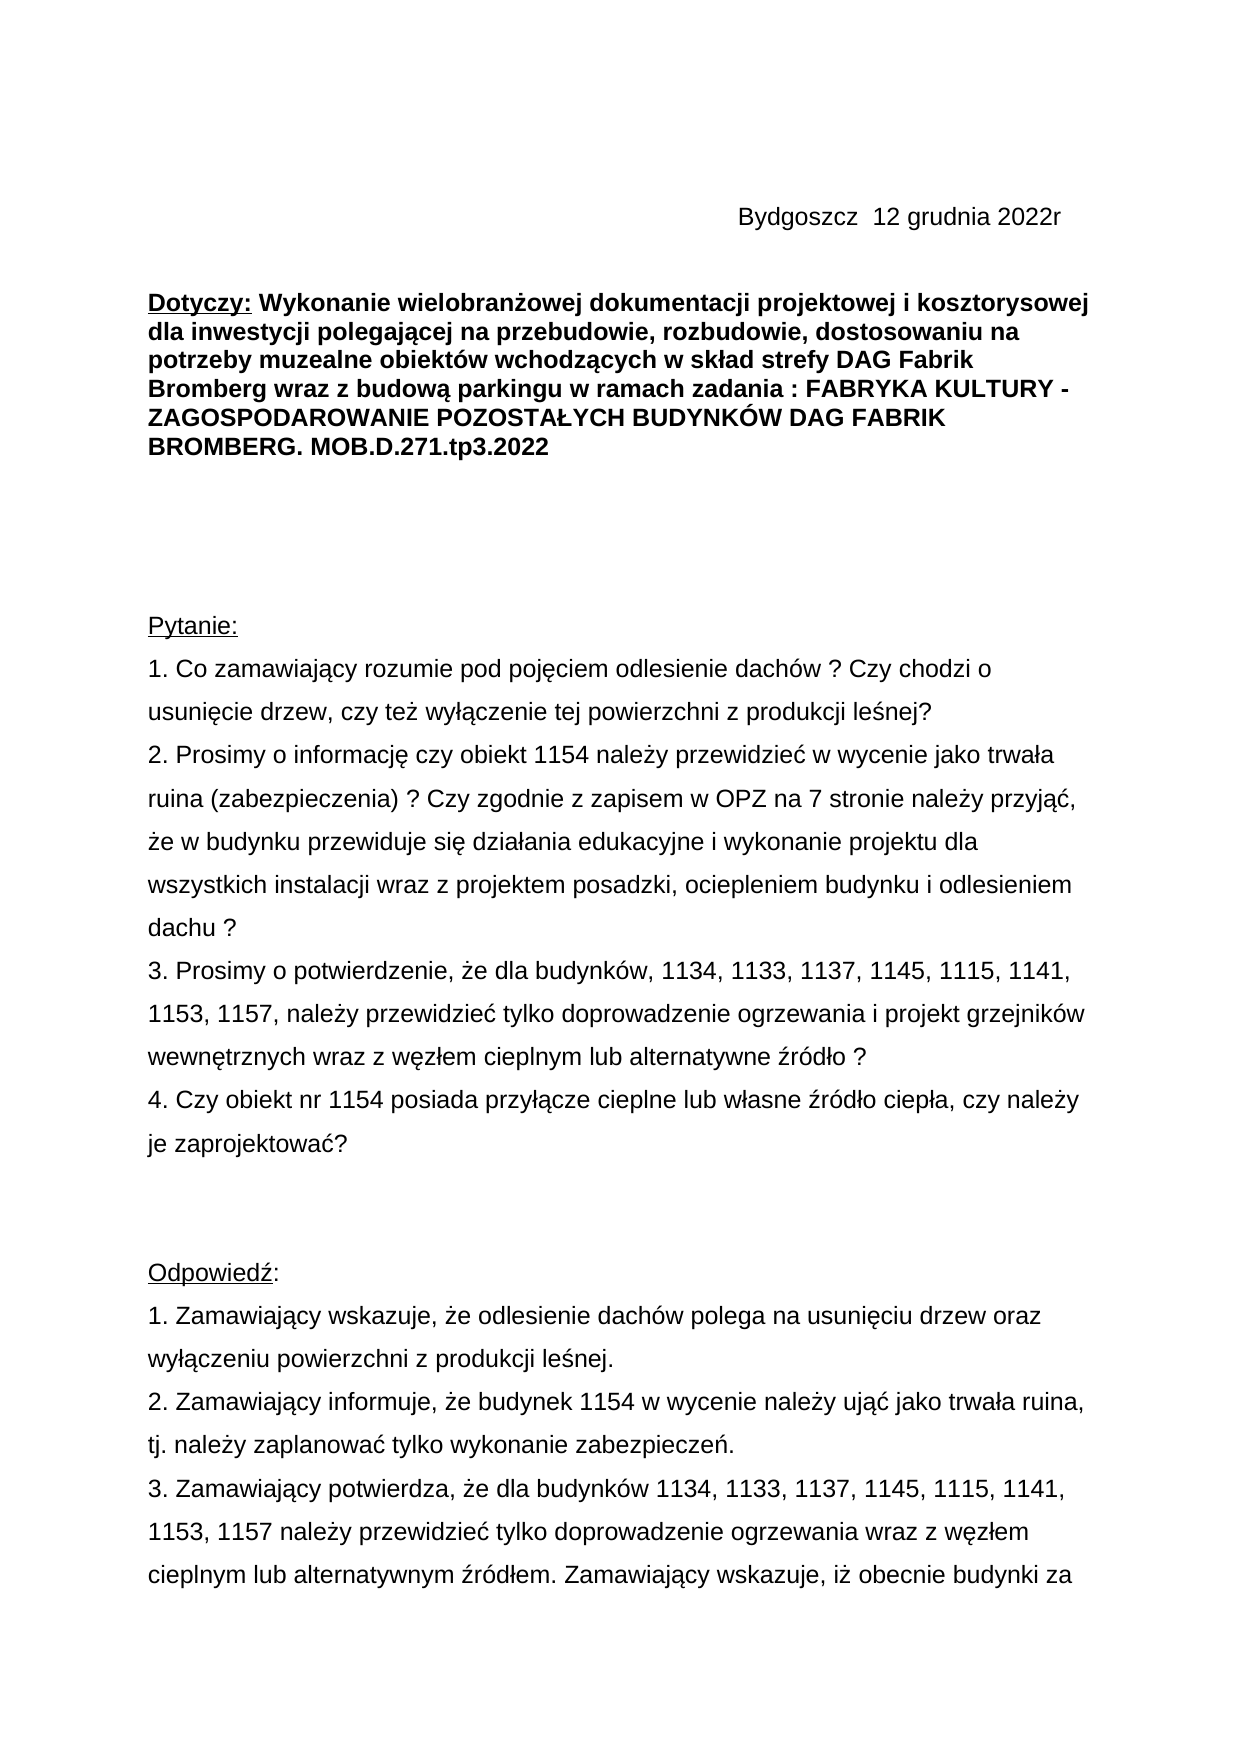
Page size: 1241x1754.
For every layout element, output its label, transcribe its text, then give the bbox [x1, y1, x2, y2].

text Dotyczy: Wykonanie wielobranżowej dokumentacji projektowej i kosztorysowej dla inwestycji polegającej na przebudowie, rozbudowie, dostosowaniu na potrzeby muzealne obiektów wchodzących w skład strefy DAG Fabrik Bromberg wraz z budową parkingu w ramach zadania : FABRYKA KULTURY - ZAGOSPODAROWANIE POZOSTAŁYCH BUDYNKÓW DAG FABRIK BROMBERG. MOB.D.271.tp3.2022 [148, 288, 1093, 460]
text 2. Zamawiający informuje, że budynek 1154 w wycenie należy ująć jako trwała ruina, tj. należy zaplanować tylko wykonanie zabezpieczeń. [148, 1387, 1093, 1459]
text 1. Zamawiający wskazuje, że odlesienie dachów polega na usunięciu drzew oraz wyłączeniu powierzchni z produkcji leśnej. [148, 1301, 1093, 1373]
text 1. Co zamawiający rozumie pod pojęciem odlesienie dachów ? Czy chodzi o usunięcie drzew, czy też wyłączenie tej powierzchni z produkcji leśnej? 2. Prosimy o informację czy obiekt 1154 należy przewidzieć w wycenie jako trwała ruina (zabezpieczenia) ? Czy zgodnie z zapisem w OPZ na 7 stronie należy przyjąć, że w budynku przewiduje się działania edukacyjne i wykonanie projektu dla wszystkich instalacji wraz z projektem posadzki, ociepleniem budynku i odlesieniem dachu ? 3. Prosimy o potwierdzenie, że dla budynków, 1134, 1133, 1137, 1145, 1115, 1141, 1153, 1157, należy przewidzieć tylko doprowadzenie ogrzewania i projekt grzejników wewnętrznych wraz z węzłem cieplnym lub alternatywne źródło ? 4. Czy obiekt nr 1154 posiada przyłącze cieplne lub własne źródło ciepła, czy należy je zaprojektować? [148, 654, 1093, 1157]
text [148, 1473, 1093, 1588]
text Pytanie: [148, 611, 1093, 640]
text Odpowiedź: [148, 1258, 1093, 1287]
text Bydgoszcz 12 grudnia 2022r [664, 201, 1093, 230]
